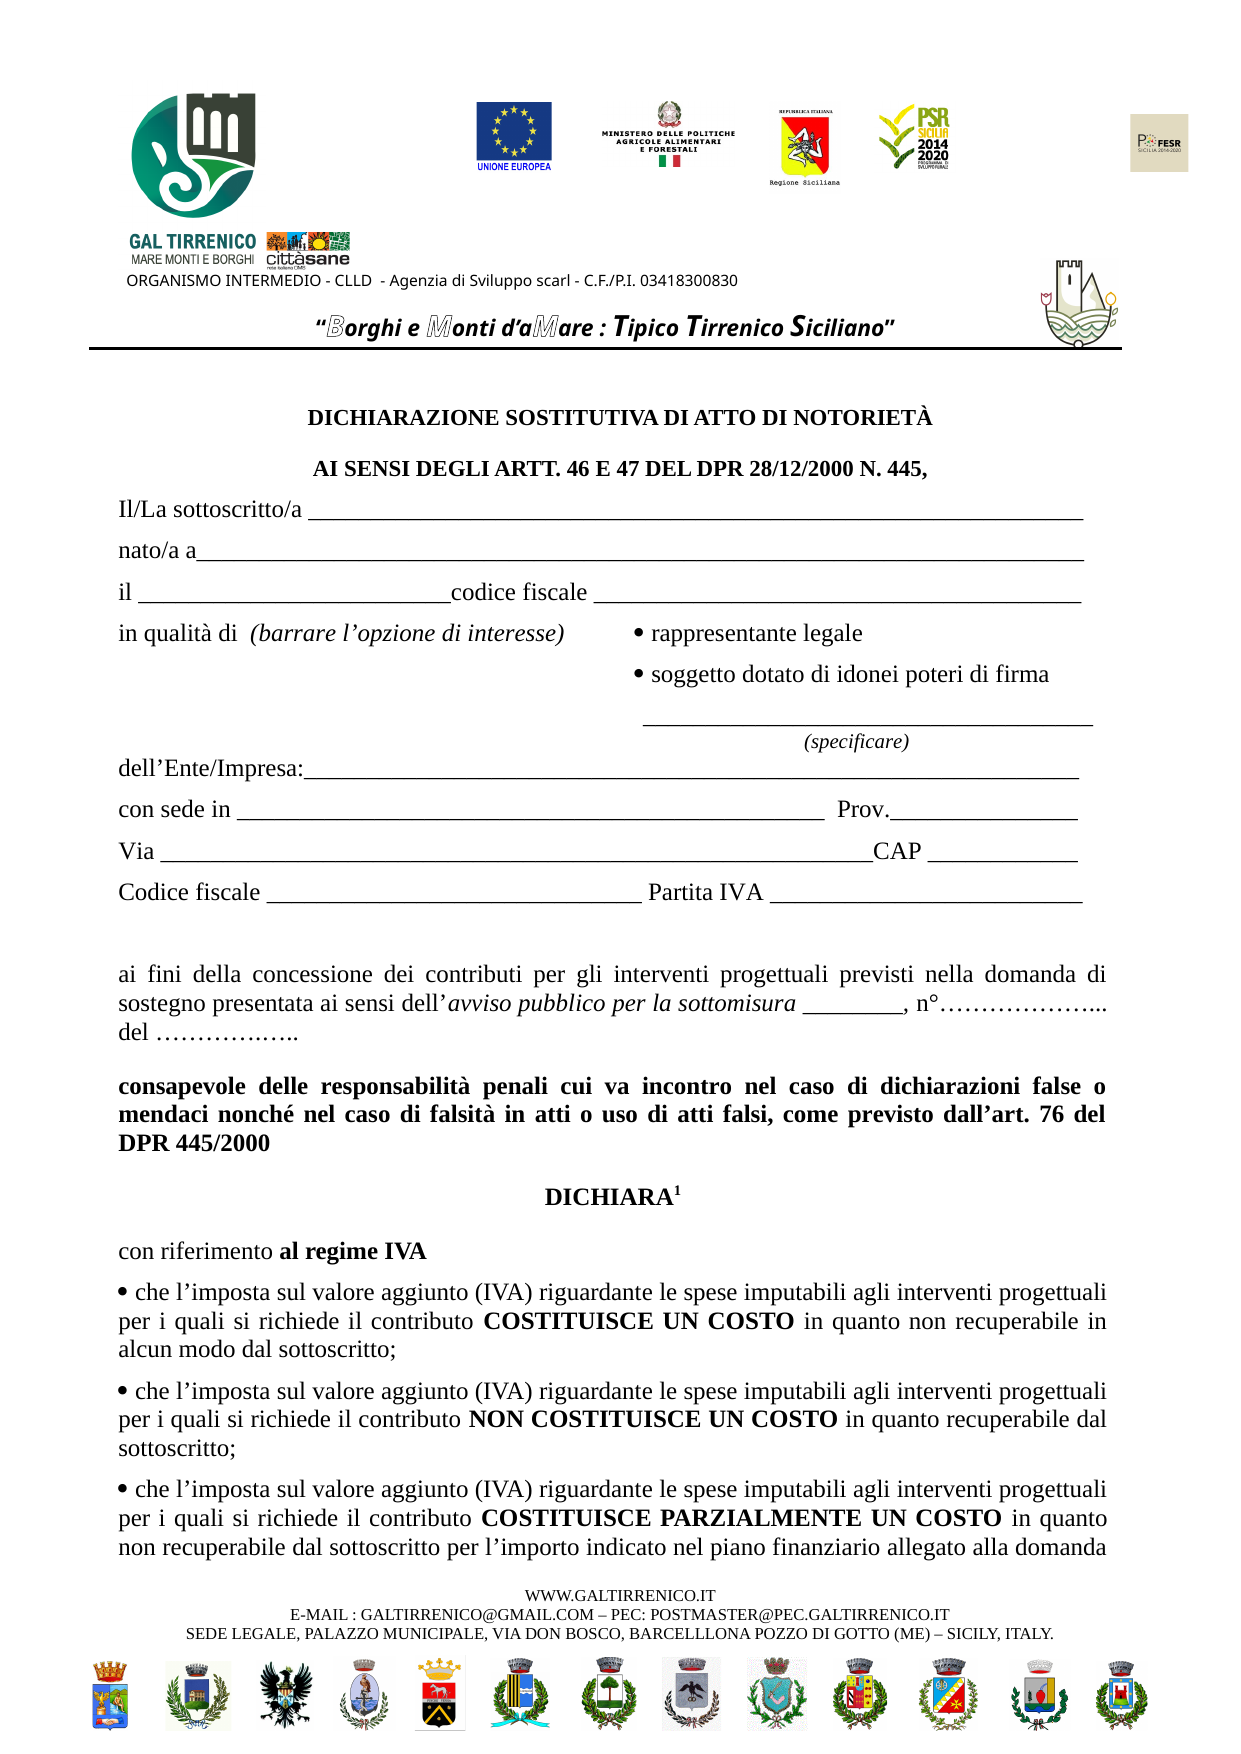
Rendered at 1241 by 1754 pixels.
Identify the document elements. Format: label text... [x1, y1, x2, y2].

text consapevole delle responsabilità penali cui va incontro nel caso di dichiarazioni false o mendaci nonché nel caso di falsità in atti o uso di atti falsi, come previsto dall’art. 76 del DPR 445/2000 [118, 1071, 1107, 1157]
picture [1009, 1659, 1071, 1731]
picture [874, 101, 956, 173]
picture [1130, 114, 1189, 172]
picture [92, 1661, 128, 1731]
text ai fini della concessione dei contributi per gli interventi progettuali previsti nella domanda di sostegno presentata ai sensi dell’avviso pubblico per la sottomisura ________, n°………………... del ………….….. [118, 959, 1107, 1046]
picture [476, 102, 552, 173]
picture [581, 1657, 637, 1731]
picture [1040, 258, 1119, 347]
text il _________________________codice fiscale _______________________________________ [118, 577, 1107, 605]
picture [414, 1655, 466, 1731]
text dell’Ente/Impresa:______________________________________________________________ [118, 753, 1107, 782]
picture [490, 1658, 550, 1731]
picture [918, 1658, 979, 1731]
text soggetto dotato di idonei poteri di firma [118, 659, 1107, 688]
text DICHIARA1 [118, 1182, 1107, 1211]
text Via _________________________________________________________CAP ____________ [118, 836, 1107, 864]
text (specificare) [118, 729, 1107, 753]
title DICHIARAZIONE SOSTITUTIVA DI ATTO DI NOTORIETÀ [118, 404, 1122, 430]
text ____________________________________ [118, 700, 1093, 729]
picture [602, 101, 735, 167]
text con riferimento al regime IVA [118, 1236, 1107, 1264]
text con sede in _______________________________________________ Prov._______________ [118, 794, 1107, 823]
text Il/La sottoscritto/a ______________________________________________________________ [118, 494, 1107, 523]
picture [332, 1656, 397, 1731]
text in qualità di (barrare l’opzione di interesse) rappresentante legale [118, 618, 1107, 647]
picture [256, 1660, 314, 1731]
text Codice fiscale ______________________________ Partita IVA _________________________ [118, 877, 1107, 906]
picture [746, 1656, 808, 1731]
picture [661, 1656, 722, 1731]
title AI SENSI DEGLI ARTT. 46 E 47 DEL DPR 28/12/2000 N. 445, [118, 455, 1122, 482]
picture [1095, 1661, 1148, 1731]
picture [769, 101, 841, 194]
picture [165, 1661, 232, 1731]
picture [118, 80, 350, 270]
text nato/a a_______________________________________________________________________ [118, 535, 1107, 564]
picture [832, 1658, 888, 1731]
